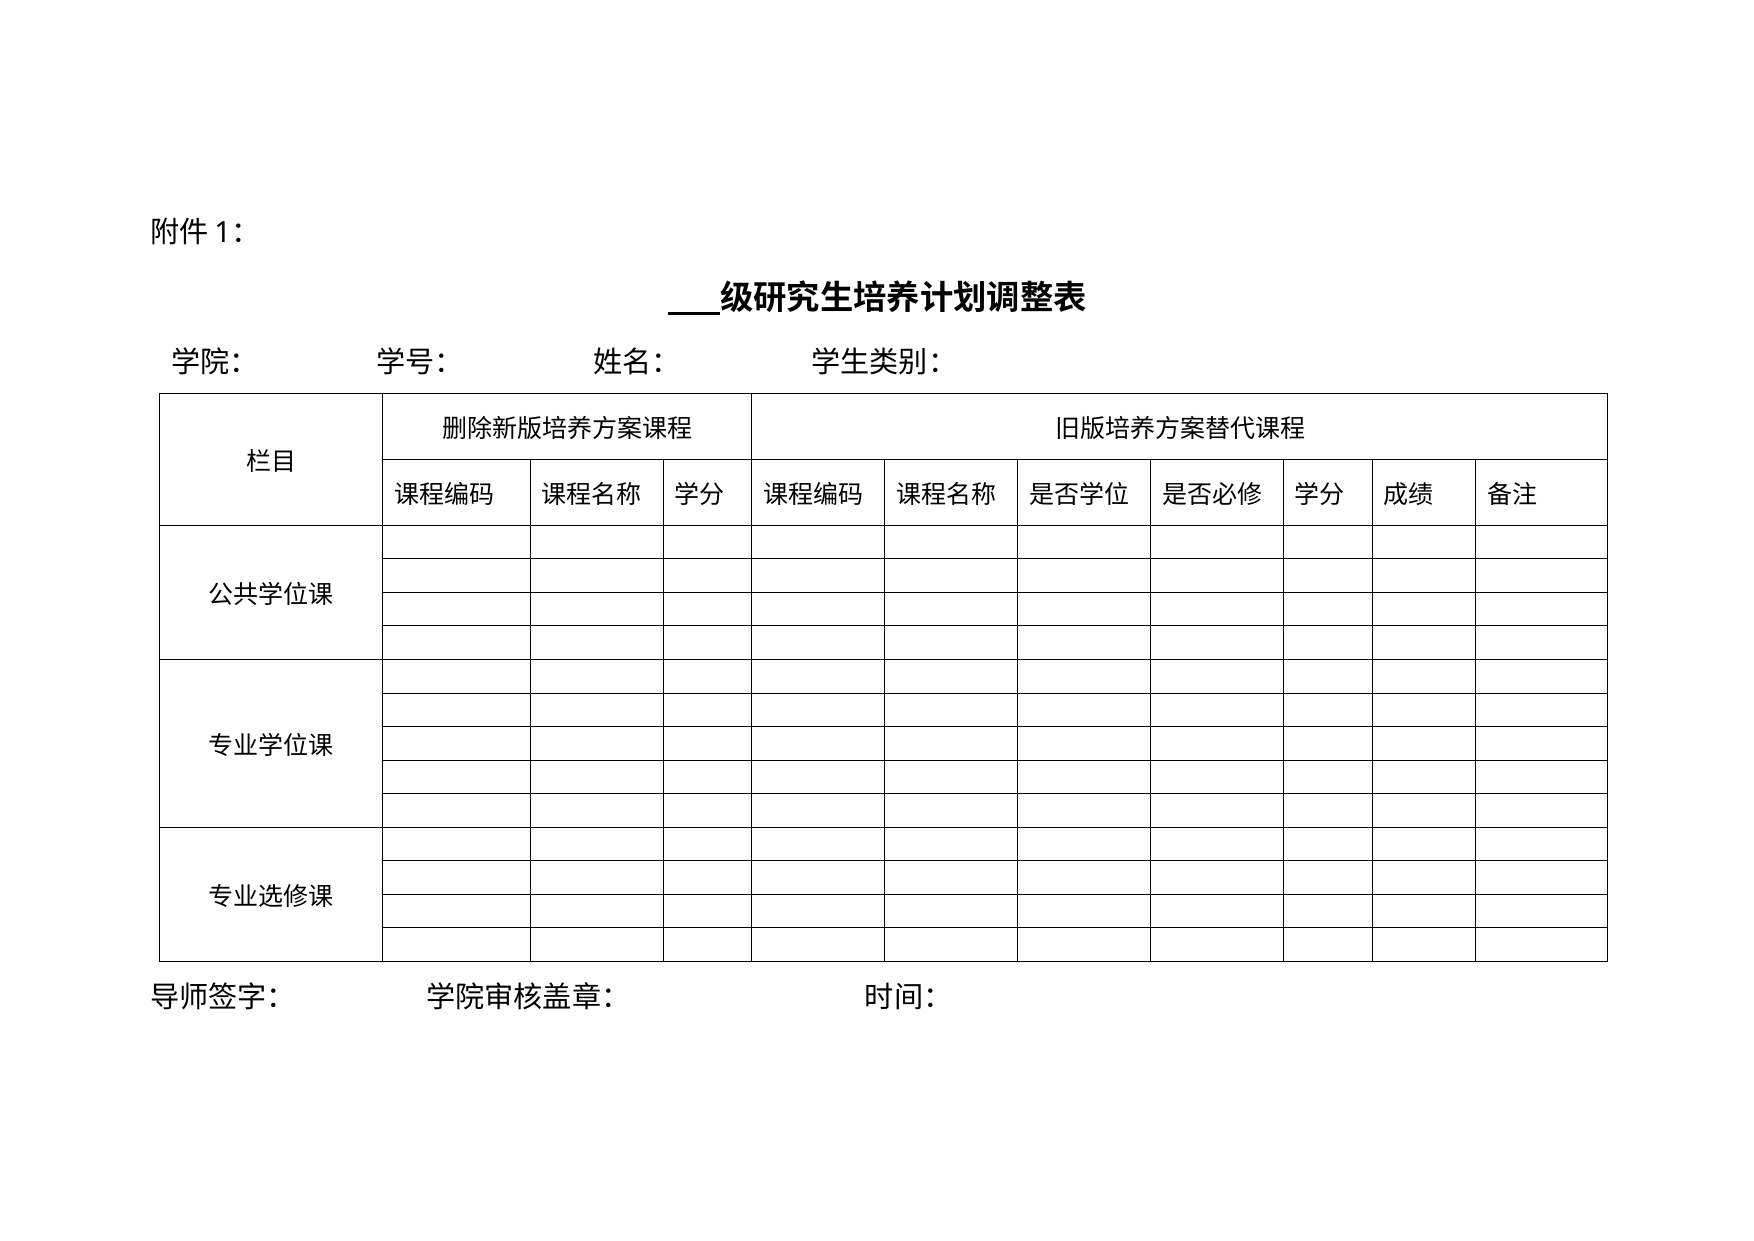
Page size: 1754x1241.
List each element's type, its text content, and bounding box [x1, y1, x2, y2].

table_cell [531, 761, 663, 793]
table_cell [531, 895, 663, 927]
table_cell [383, 861, 530, 894]
table_cell 专业学位课 [160, 660, 382, 827]
table_cell [531, 861, 663, 894]
table_cell [664, 794, 751, 827]
table_cell [664, 694, 751, 726]
table_cell [383, 794, 530, 827]
table_cell [1476, 694, 1607, 726]
table_cell [752, 660, 884, 692]
table_cell [885, 794, 1017, 827]
table_cell [1373, 828, 1475, 860]
table_cell [1018, 694, 1150, 726]
table_cell [664, 727, 751, 759]
table_cell [1284, 694, 1372, 726]
table_cell [752, 928, 884, 961]
table_cell [1151, 895, 1283, 927]
table_cell [664, 660, 751, 692]
table_cell [885, 895, 1017, 927]
table_cell [1018, 526, 1150, 558]
table_cell [752, 828, 884, 860]
text 附件1： [150, 198, 1604, 263]
table_cell [1284, 660, 1372, 692]
table_cell [752, 526, 884, 558]
table_cell [1018, 727, 1150, 759]
table_cell [885, 526, 1017, 558]
table_cell [664, 761, 751, 793]
table_cell [1151, 794, 1283, 827]
table_cell [885, 828, 1017, 860]
table_cell 课程编码 [752, 460, 884, 525]
table_cell [531, 694, 663, 726]
table_cell [383, 660, 530, 692]
table_cell [1018, 559, 1150, 592]
table_cell [1284, 861, 1372, 894]
table_cell [383, 694, 530, 726]
table_cell [752, 861, 884, 894]
table_cell [531, 794, 663, 827]
table_cell [383, 928, 530, 961]
table_cell [885, 861, 1017, 894]
table_cell [1018, 794, 1150, 827]
table_cell [1151, 626, 1283, 659]
table_cell [1476, 626, 1607, 659]
table_cell [1476, 660, 1607, 692]
text 级研究生培养计划调整表 [150, 263, 1604, 328]
table_cell [1476, 861, 1607, 894]
table_cell [664, 559, 751, 592]
table_cell [885, 928, 1017, 961]
table_cell [885, 593, 1017, 625]
table_cell [1476, 559, 1607, 592]
table_cell 是否必修 [1151, 460, 1283, 525]
table_cell 栏目 [160, 394, 382, 525]
text 导师签字： 学院审核盖章： 时间： [150, 962, 1604, 1027]
table_cell 成绩 [1373, 460, 1475, 525]
table_cell [1151, 761, 1283, 793]
table_cell 课程名称 [531, 460, 663, 525]
table_cell 旧版培养方案替代课程 [752, 394, 1607, 459]
table_cell [664, 928, 751, 961]
table_cell [1151, 928, 1283, 961]
table_cell [664, 526, 751, 558]
table_cell [664, 593, 751, 625]
table_cell [1373, 694, 1475, 726]
table_cell [1284, 559, 1372, 592]
table_cell [531, 828, 663, 860]
table_cell [1373, 727, 1475, 759]
table_cell [1151, 526, 1283, 558]
table_cell [531, 559, 663, 592]
table_cell [1284, 727, 1372, 759]
table_cell [1373, 593, 1475, 625]
table_cell [383, 761, 530, 793]
table_cell 学分 [664, 460, 751, 525]
table_cell [1151, 694, 1283, 726]
table_cell [1151, 660, 1283, 692]
table_cell [1476, 828, 1607, 860]
table_cell [885, 727, 1017, 759]
table_cell [383, 626, 530, 659]
table_cell [1018, 593, 1150, 625]
table_cell [1151, 828, 1283, 860]
table_cell [1373, 895, 1475, 927]
table_cell [664, 626, 751, 659]
table_header 学院： 学号： 姓名： 学生类别： [160, 328, 1608, 393]
table_cell [1373, 761, 1475, 793]
table_cell [383, 895, 530, 927]
table_cell [752, 761, 884, 793]
table_cell [531, 928, 663, 961]
table_cell [531, 526, 663, 558]
table_cell [752, 593, 884, 625]
table_cell [1373, 794, 1475, 827]
table_cell 专业选修课 [160, 828, 382, 961]
table_cell [664, 828, 751, 860]
table_cell [752, 559, 884, 592]
table_cell [1476, 928, 1607, 961]
table_cell [1476, 794, 1607, 827]
table_cell [383, 526, 530, 558]
table_cell [1373, 861, 1475, 894]
table_cell [1018, 660, 1150, 692]
table_cell [885, 694, 1017, 726]
table_cell [1018, 861, 1150, 894]
table_cell 公共学位课 [160, 526, 382, 659]
table_cell [664, 861, 751, 894]
table_cell [1373, 928, 1475, 961]
table_cell [1476, 895, 1607, 927]
table_cell [664, 895, 751, 927]
table_cell [1284, 895, 1372, 927]
table_cell 课程名称 [885, 460, 1017, 525]
table_cell [752, 895, 884, 927]
table_cell [1284, 761, 1372, 793]
table_cell [1151, 559, 1283, 592]
table_cell [1476, 761, 1607, 793]
table_cell [1151, 861, 1283, 894]
table_cell [383, 593, 530, 625]
table_cell [1373, 559, 1475, 592]
table_cell [885, 660, 1017, 692]
table_cell [1284, 526, 1372, 558]
table_cell [1284, 828, 1372, 860]
table_cell 是否学位 [1018, 460, 1150, 525]
table_cell [752, 727, 884, 759]
table_cell 备注 [1476, 460, 1607, 525]
table_cell 学分 [1284, 460, 1372, 525]
table_cell [1018, 761, 1150, 793]
table_cell [1284, 928, 1372, 961]
table_cell [1284, 593, 1372, 625]
table_cell [1373, 660, 1475, 692]
table_cell [1018, 928, 1150, 961]
table_cell [1151, 593, 1283, 625]
table_cell [383, 727, 530, 759]
table_cell [531, 727, 663, 759]
table_cell [383, 559, 530, 592]
table_cell [885, 761, 1017, 793]
table_cell [1373, 526, 1475, 558]
table_cell [885, 626, 1017, 659]
table_cell [1476, 727, 1607, 759]
table_cell [1373, 626, 1475, 659]
table_cell [1284, 794, 1372, 827]
table_cell [531, 626, 663, 659]
table_cell [383, 828, 530, 860]
table_cell [752, 794, 884, 827]
table_cell [1476, 526, 1607, 558]
table_cell [1018, 895, 1150, 927]
table_cell [752, 694, 884, 726]
table_cell [752, 626, 884, 659]
table_cell 课程编码 [383, 460, 530, 525]
table_cell [885, 559, 1017, 592]
table_cell [1476, 593, 1607, 625]
table_cell [1284, 626, 1372, 659]
table_cell [1018, 828, 1150, 860]
table_cell [1151, 727, 1283, 759]
table_cell [1018, 626, 1150, 659]
table_cell 删除新版培养方案课程 [383, 394, 751, 459]
table_cell [531, 593, 663, 625]
table_cell [531, 660, 663, 692]
